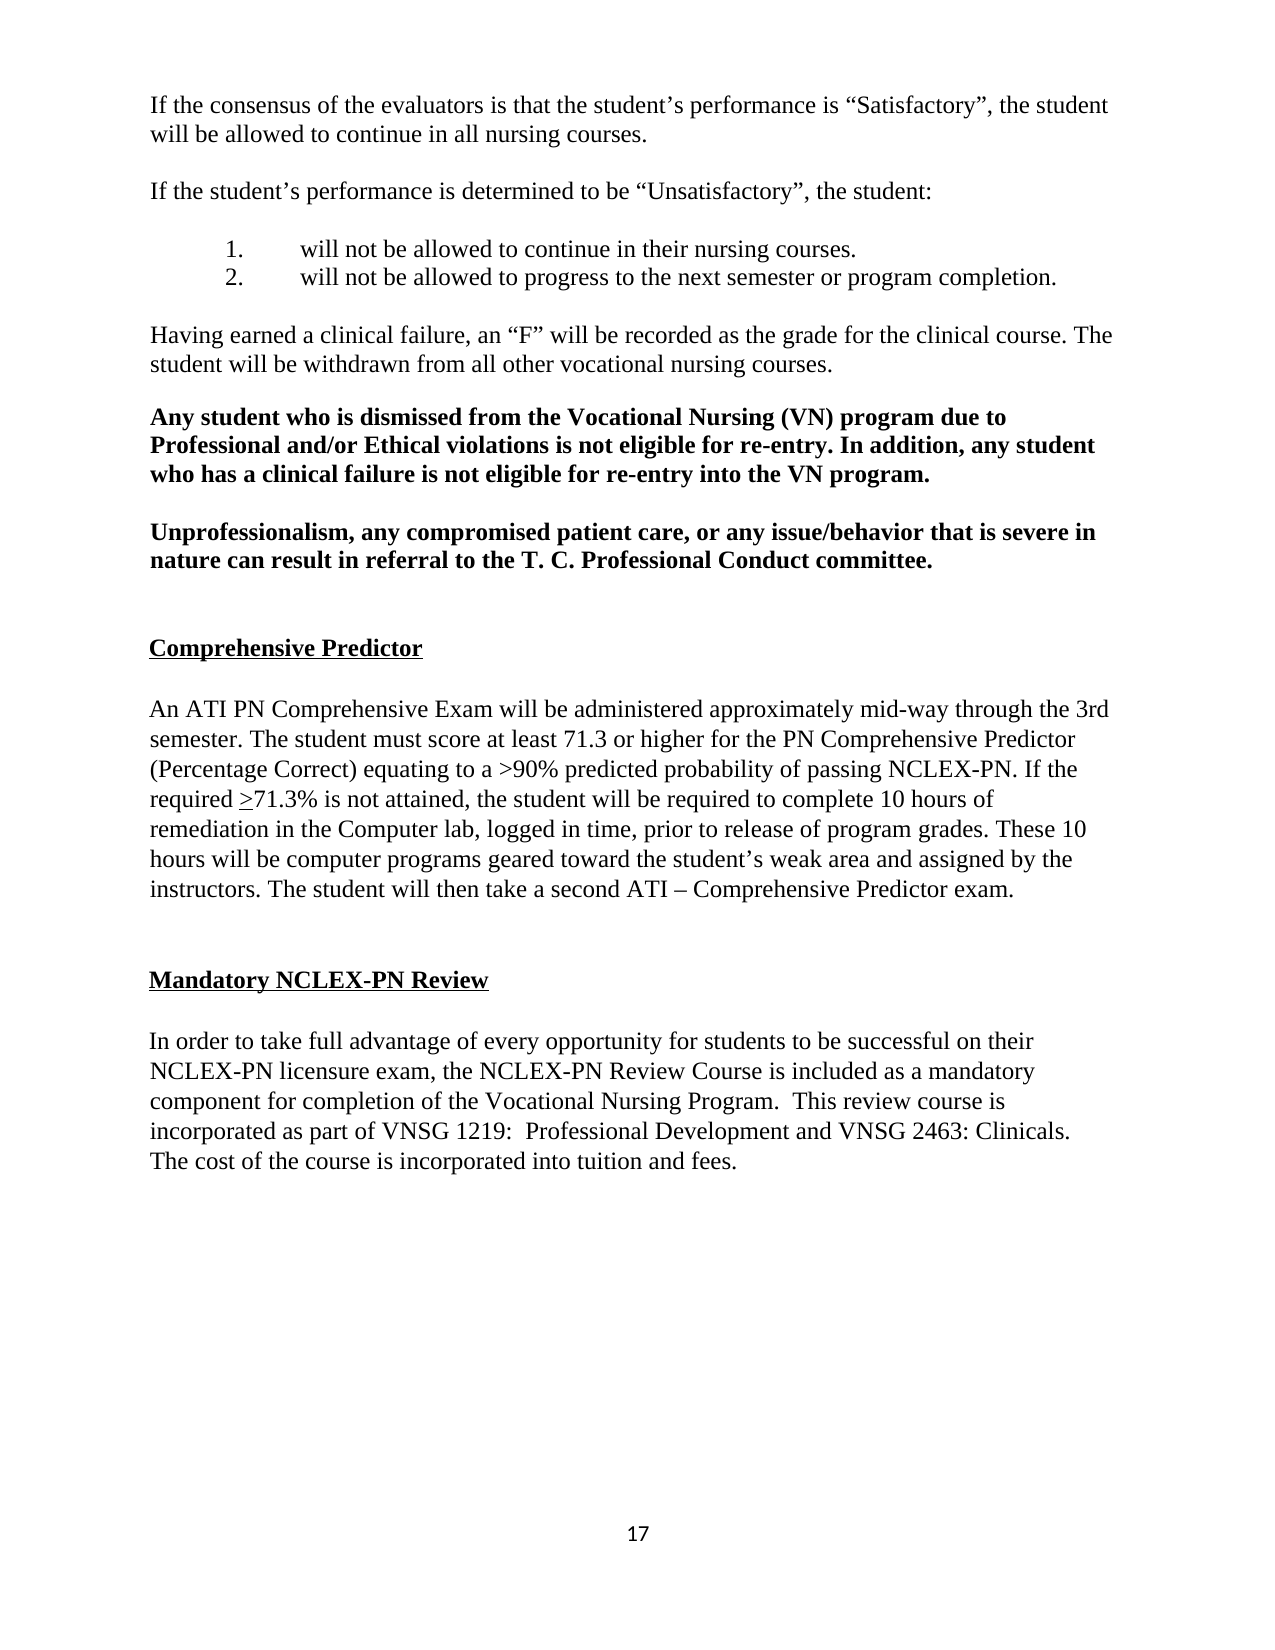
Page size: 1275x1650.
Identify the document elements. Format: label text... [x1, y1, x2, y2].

text Mandatory NCLEX-PN Review [148, 965, 1125, 994]
text 2. will not be allowed to progress to the next semester or program completion. [150, 262, 1125, 291]
text Any student who is dismissed from the Vocational Nursing (VN) program due to Professional and/or Ethical violations is not eligible for re-entry. In addition, any student who has a clinical failure is not eligible for re-entry into the VN program. [150, 402, 1125, 488]
text Comprehensive Predictor [148, 633, 1125, 662]
text An ATI PN Comprehensive Exam will be administered approximately mid-way through the 3rd semester. The student must score at least 71.3 or higher for the PN Comprehensive Predictor (Percentage Correct) equating to a >90% predicted probability of passing NCLEX-PN. If the required >71.3% is not attained, the student will be required to complete 10 hours of remediation in the Computer lab, logged in time, prior to release of program grades. These 10 hours will be computer programs geared toward the student’s weak area and assigned by the instructors. The student will then take a second ATI – Comprehensive Predictor exam. [148, 694, 1116, 902]
text Unprofessionalism, any compromised patient care, or any issue/behavior that is severe in nature can result in referral to the T. C. Professional Conduct committee. [150, 517, 1125, 574]
text If the student’s performance is determined to be “Unsatisfactory”, the student: [150, 176, 1125, 205]
list will not be allowed to continue in their nursing courses. [225, 234, 1125, 262]
text Having earned a clinical failure, an “F” will be recorded as the grade for the clinical course. The student will be withdrawn from all other vocational nursing courses. [150, 320, 1125, 377]
text If the consensus of the evaluators is that the student’s performance is “Satisfactory”, the student will be allowed to continue in all nursing courses. [150, 90, 1125, 147]
text In order to take full advantage of every opportunity for students to be successful on their NCLEX-PN licensure exam, the NCLEX-PN Review Course is included as a mandatory component for completion of the Vocational Nursing Program. This review course is incorporated as part of VNSG 1219: Professional Development and VNSG 2463: Clinicals. The cost of the course is incorporated into tuition and fees. [148, 1026, 1116, 1174]
